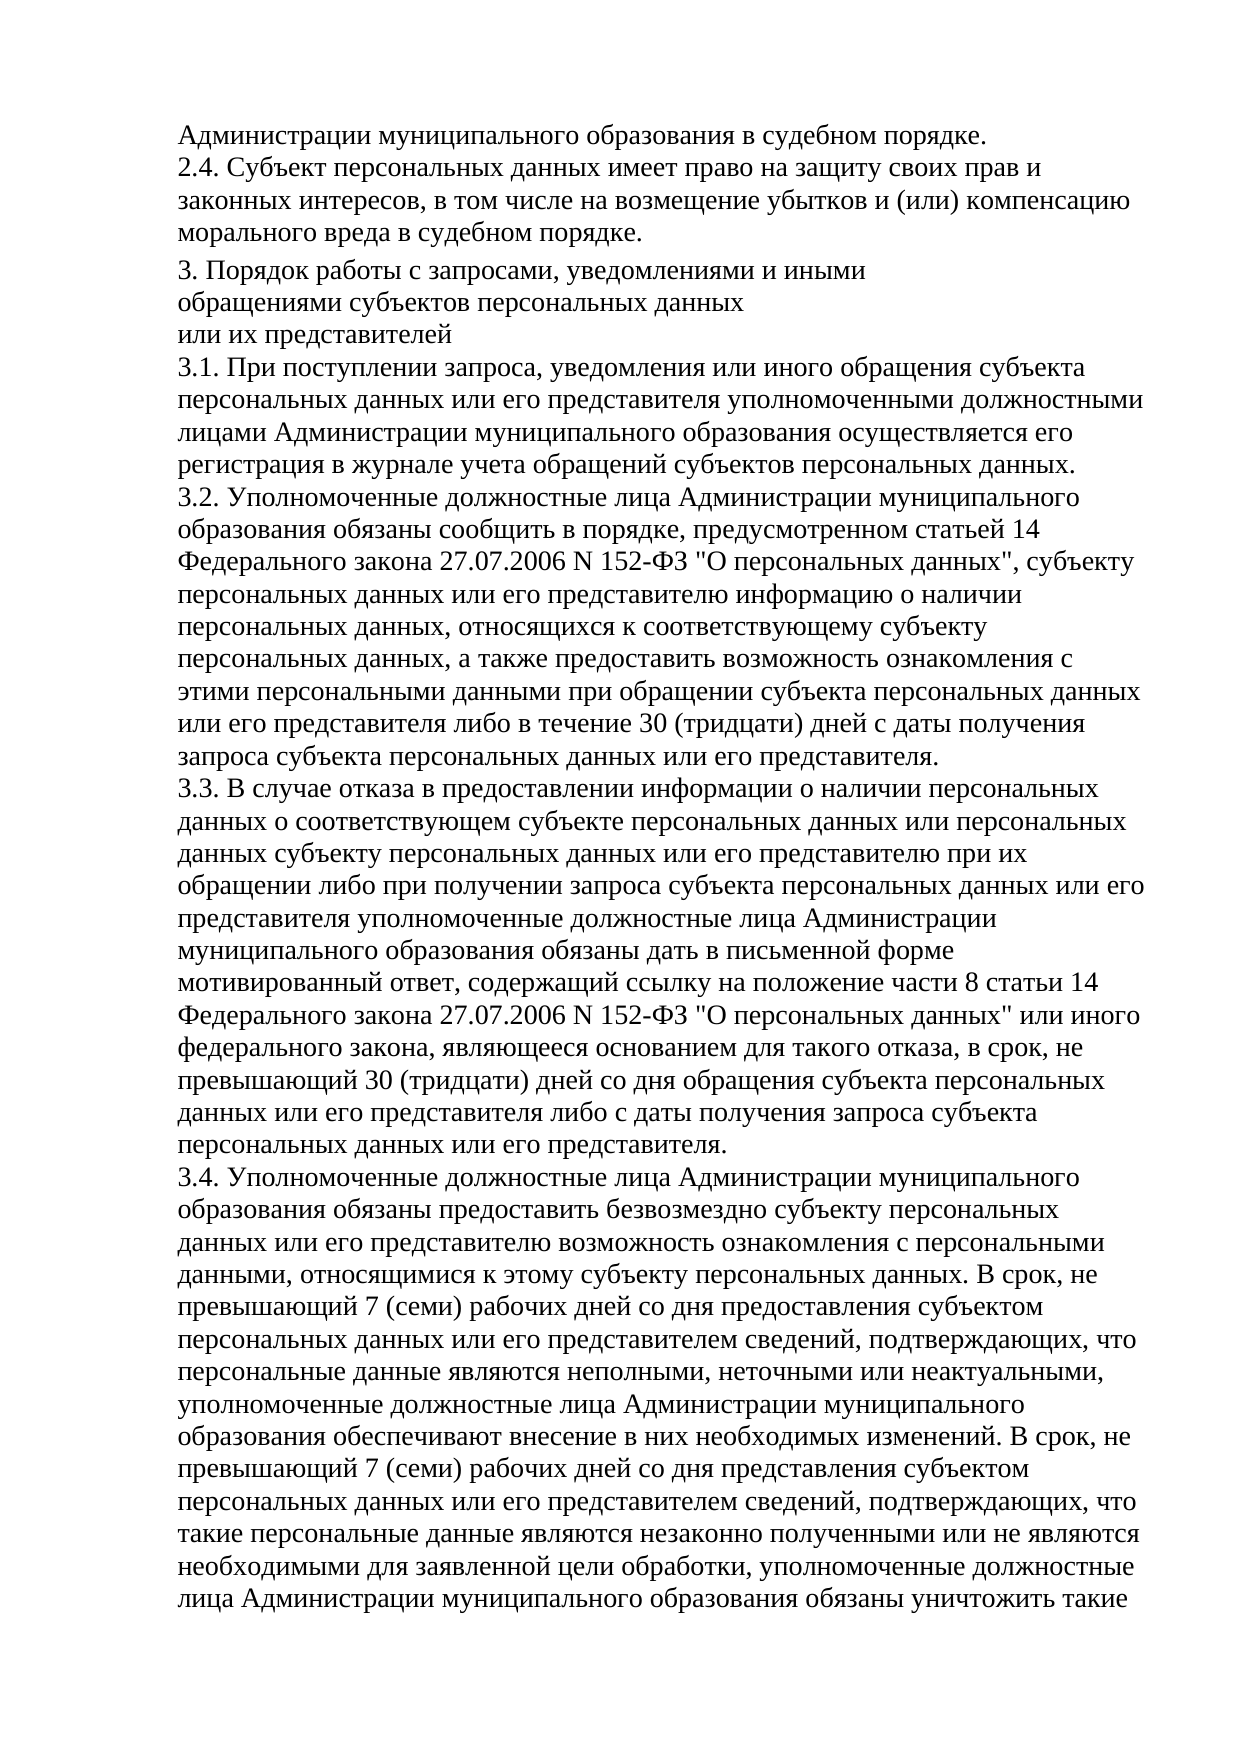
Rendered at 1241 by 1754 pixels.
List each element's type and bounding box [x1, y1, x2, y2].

text [177, 253, 1152, 1613]
text [177, 118, 1152, 248]
